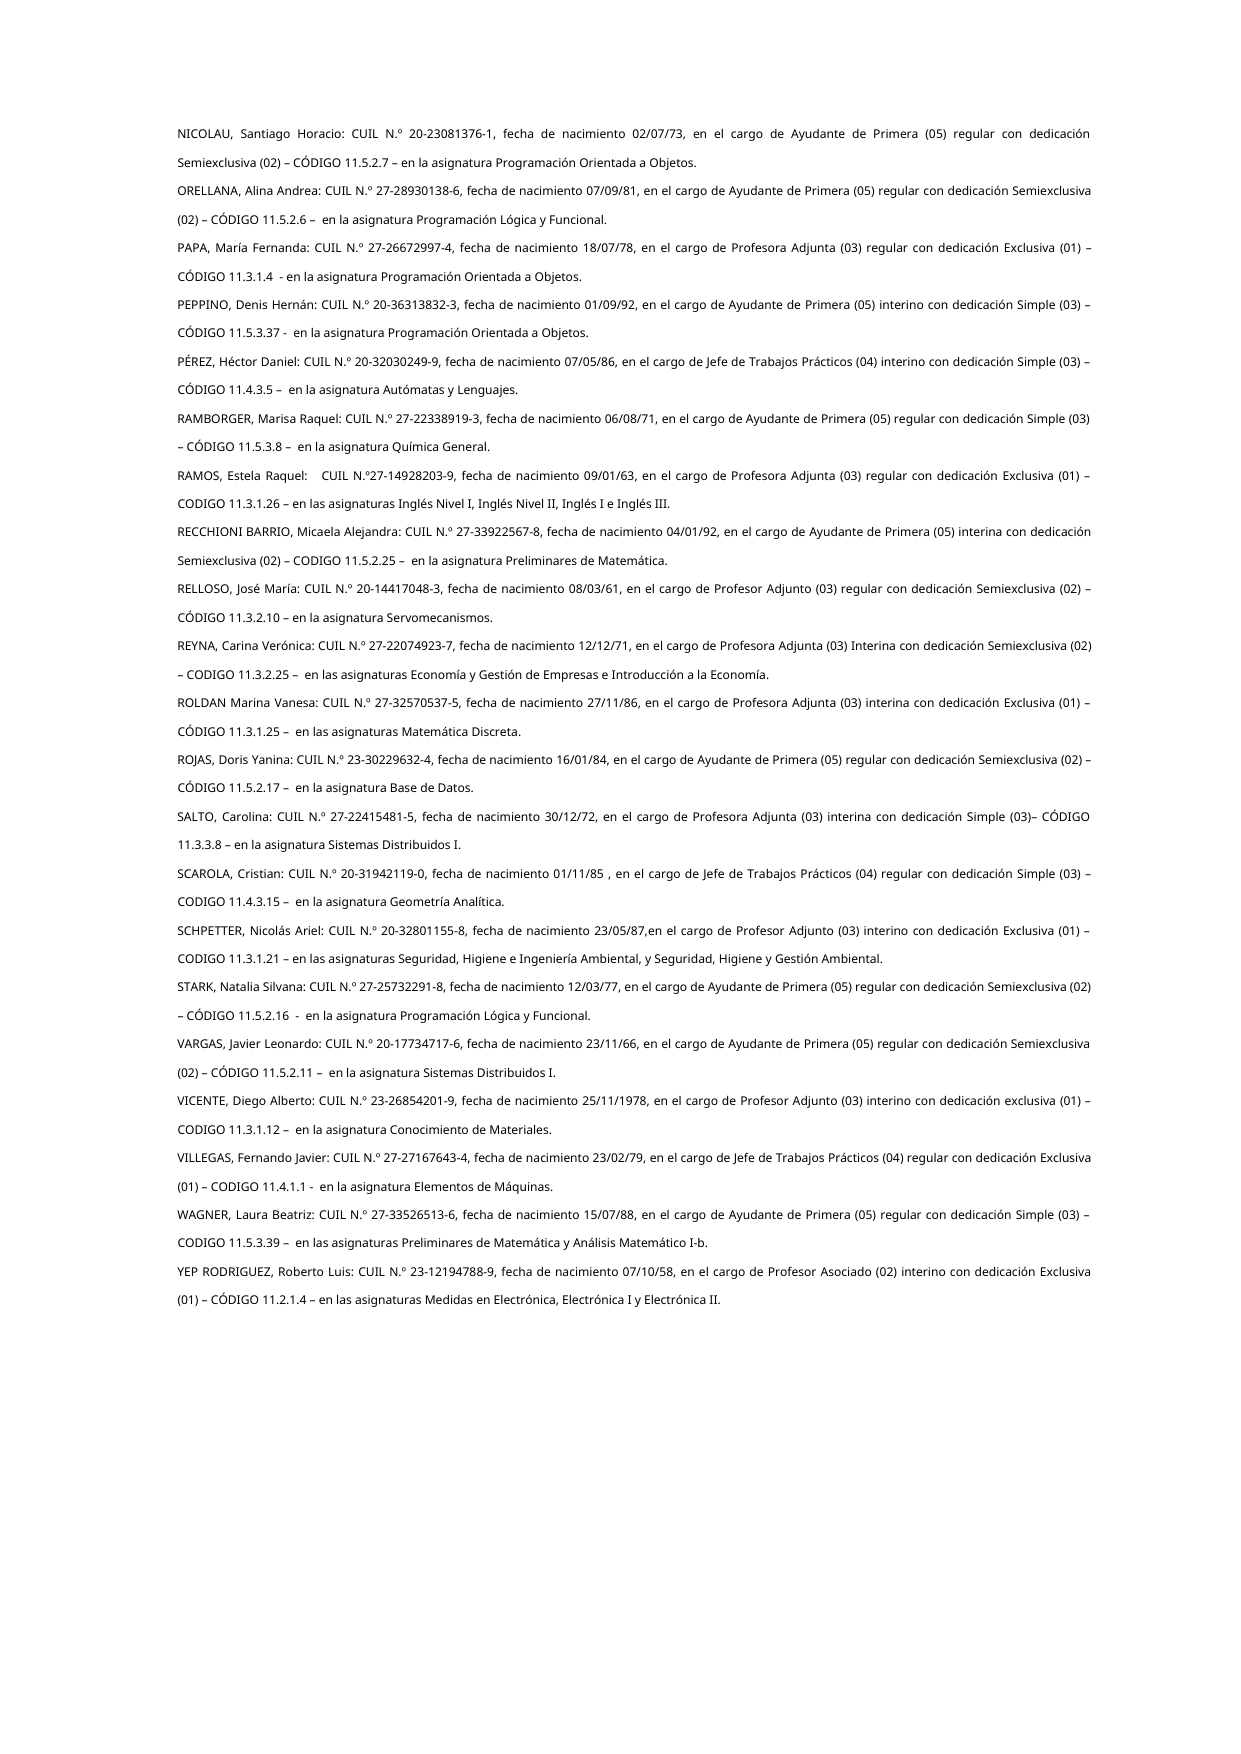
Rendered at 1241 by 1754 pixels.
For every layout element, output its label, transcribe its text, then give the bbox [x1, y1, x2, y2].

text PAPA, María Fernanda: CUIL N.º 27-26672997-4, fecha de nacimiento 18/07/78, en el cargo de Profesora Adjunta (03) regular con dedicación Exclusiva (01) – CÓDIGO 11.3.1.4 - en la asignatura Programación Orientada a Objetos. [177, 228, 1092, 284]
text ROJAS, Doris Yanina: CUIL N.º 23-30229632-4, fecha de nacimiento 16/01/84, en el cargo de Ayudante de Primera (05) regular con dedicación Semiexclusiva (02) – CÓDIGO 11.5.2.17 – en la asignatura Base de Datos. [177, 739, 1092, 796]
text PÉREZ, Héctor Daniel: CUIL N.º 20-32030249-9, fecha de nacimiento 07/05/86, en el cargo de Jefe de Trabajos Prácticos (04) interino con dedicación Simple (03) – CÓDIGO 11.4.3.5 – en la asignatura Autómatas y Lenguajes. [177, 341, 1092, 398]
text SCHPETTER, Nicolás Ariel: CUIL N.º 20-32801155-8, fecha de nacimiento 23/05/87,en el cargo de Profesor Adjunto (03) interino con dedicación Exclusiva (01) – CODIGO 11.3.1.21 – en las asignaturas Seguridad, Higiene e Ingeniería Ambiental, y Seguridad, Higiene y Gestión Ambiental. [177, 910, 1092, 967]
text VARGAS, Javier Leonardo: CUIL N.º 20-17734717-6, fecha de nacimiento 23/11/66, en el cargo de Ayudante de Primera (05) regular con dedicación Semiexclusiva (02) – CÓDIGO 11.5.2.11 – en la asignatura Sistemas Distribuidos I. [177, 1024, 1092, 1081]
text RECCHIONI BARRIO, Micaela Alejandra: CUIL N.º 27-33922567-8, fecha de nacimiento 04/01/92, en el cargo de Ayudante de Primera (05) interina con dedicación Semiexclusiva (02) – CODIGO 11.5.2.25 – en la asignatura Preliminares de Matemática. [177, 512, 1092, 569]
text STARK, Natalia Silvana: CUIL N.º 27-25732291-8, fecha de nacimiento 12/03/77, en el cargo de Ayudante de Primera (05) regular con dedicación Semiexclusiva (02) – CÓDIGO 11.5.2.16 - en la asignatura Programación Lógica y Funcional. [177, 967, 1092, 1024]
text ROLDAN Marina Vanesa: CUIL N.º 27-32570537-5, fecha de nacimiento 27/11/86, en el cargo de Profesora Adjunta (03) interina con dedicación Exclusiva (01) – CÓDIGO 11.3.1.25 – en las asignaturas Matemática Discreta. [177, 683, 1092, 739]
text RAMBORGER, Marisa Raquel: CUIL N.º 27-22338919-3, fecha de nacimiento 06/08/71, en el cargo de Ayudante de Primera (05) regular con dedicación Simple (03) – CÓDIGO 11.5.3.8 – en la asignatura Química General. [177, 398, 1092, 455]
text VILLEGAS, Fernando Javier: CUIL N.º 27-27167643-4, fecha de nacimiento 23/02/79, en el cargo de Jefe de Trabajos Prácticos (04) regular con dedicación Exclusiva (01) – CODIGO 11.4.1.1 - en la asignatura Elementos de Máquinas. [177, 1138, 1092, 1194]
text NICOLAU, Santiago Horacio: CUIL N.º 20-23081376-1, fecha de nacimiento 02/07/73, en el cargo de Ayudante de Primera (05) regular con dedicación Semiexclusiva (02) – CÓDIGO 11.5.2.7 – en la asignatura Programación Orientada a Objetos. [177, 114, 1092, 171]
text SALTO, Carolina: CUIL N.º 27-22415481-5, fecha de nacimiento 30/12/72, en el cargo de Profesora Adjunta (03) interina con dedicación Simple (03)– CÓDIGO 11.3.3.8 – en la asignatura Sistemas Distribuidos I. [177, 796, 1092, 853]
text VICENTE, Diego Alberto: CUIL N.º 23-26854201-9, fecha de nacimiento 25/11/1978, en el cargo de Profesor Adjunto (03) interino con dedicación exclusiva (01) – CODIGO 11.3.1.12 – en la asignatura Conocimiento de Materiales. [177, 1081, 1092, 1138]
text WAGNER, Laura Beatriz: CUIL N.º 27-33526513-6, fecha de nacimiento 15/07/88, en el cargo de Ayudante de Primera (05) regular con dedicación Simple (03) – CODIGO 11.5.3.39 – en las asignaturas Preliminares de Matemática y Análisis Matemático I-b. [177, 1194, 1092, 1251]
text REYNA, Carina Verónica: CUIL N.º 27-22074923-7, fecha de nacimiento 12/12/71, en el cargo de Profesora Adjunta (03) Interina con dedicación Semiexclusiva (02) – CODIGO 11.3.2.25 – en las asignaturas Economía y Gestión de Empresas e Introducción a la Economía. [177, 626, 1092, 683]
text SCAROLA, Cristian: CUIL N.º 20-31942119-0, fecha de nacimiento 01/11/85 , en el cargo de Jefe de Trabajos Prácticos (04) regular con dedicación Simple (03) – CODIGO 11.4.3.15 – en la asignatura Geometría Analítica. [177, 853, 1092, 910]
text RAMOS, Estela Raquel: CUIL N.º27-14928203-9, fecha de nacimiento 09/01/63, en el cargo de Profesora Adjunta (03) regular con dedicación Exclusiva (01) – CODIGO 11.3.1.26 – en las asignaturas Inglés Nivel I, Inglés Nivel II, Inglés I e Inglés III. [177, 455, 1092, 512]
text RELLOSO, José María: CUIL N.º 20-14417048-3, fecha de nacimiento 08/03/61, en el cargo de Profesor Adjunto (03) regular con dedicación Semiexclusiva (02) – CÓDIGO 11.3.2.10 – en la asignatura Servomecanismos. [177, 569, 1092, 626]
text ORELLANA, Alina Andrea: CUIL N.º 27-28930138-6, fecha de nacimiento 07/09/81, en el cargo de Ayudante de Primera (05) regular con dedicación Semiexclusiva (02) – CÓDIGO 11.5.2.6 – en la asignatura Programación Lógica y Funcional. [177, 171, 1092, 228]
text YEP RODRIGUEZ, Roberto Luis: CUIL N.º 23-12194788-9, fecha de nacimiento 07/10/58, en el cargo de Profesor Asociado (02) interino con dedicación Exclusiva (01) – CÓDIGO 11.2.1.4 – en las asignaturas Medidas en Electrónica, Electrónica I y Electrónica II. [177, 1251, 1092, 1308]
text PEPPINO, Denis Hernán: CUIL N.º 20-36313832-3, fecha de nacimiento 01/09/92, en el cargo de Ayudante de Primera (05) interino con dedicación Simple (03) – CÓDIGO 11.5.3.37 - en la asignatura Programación Orientada a Objetos. [177, 284, 1092, 341]
